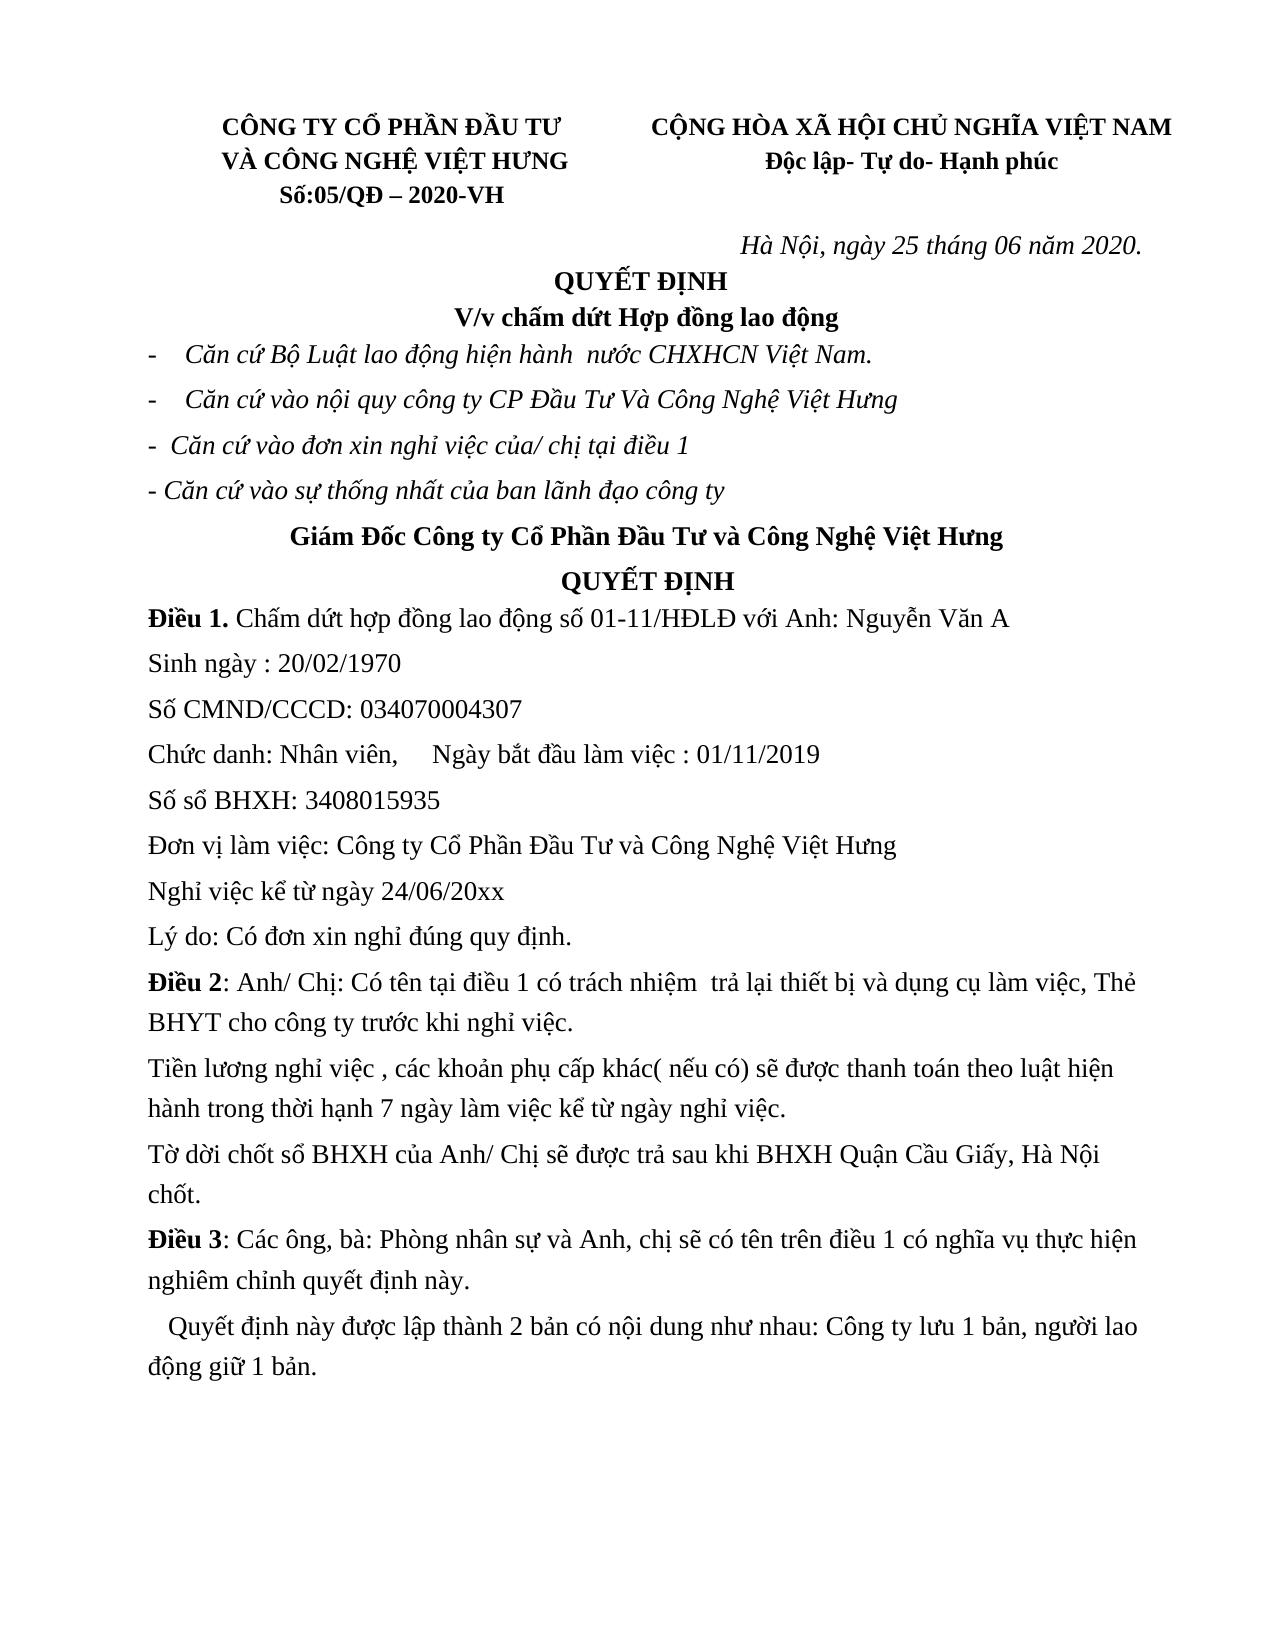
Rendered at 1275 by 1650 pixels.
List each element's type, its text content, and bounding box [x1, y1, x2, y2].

text - Căn cứ vào nội quy công ty CP Đầu Tư Và Công Nghệ Việt Hưng [148, 383, 1145, 414]
text Chức danh: Nhân viên, Ngày bắt đầu làm việc : 01/11/2019 [148, 738, 1145, 769]
text Hà Nội, ngày 25 tháng 06 năm 2020. [148, 229, 1145, 260]
text Điều 3: Các ông, bà: Phòng nhân sự và Anh, chị sẽ có tên trên điều 1 có nghĩa vụ thực hiện nghiêm chỉnh quyết định này. [148, 1224, 1145, 1295]
text Số sổ BHXH: 3408015935 [148, 784, 1145, 815]
text - Căn cứ vào sự thống nhất của ban lãnh đạo công ty [148, 474, 1145, 506]
text Đơn vị làm việc: Công ty Cổ Phần Đầu Tư và Công Nghệ Việt Hưng [148, 829, 1145, 860]
text Tờ dời chốt sổ BHXH của Anh/ Chị sẽ được trả sau khi BHXH Quận Cầu Giấy, Hà Nội chốt. [148, 1138, 1145, 1209]
text Điều 1. Chấm dứt hợp đồng lao động số 01-11/HĐLĐ với Anh: Nguyễn Văn A [148, 602, 1145, 633]
text QUYẾT ĐỊNH [148, 265, 1145, 296]
text Giám Đốc Công ty Cổ Phần Đầu Tư và Công Nghệ Việt Hưng [148, 520, 1145, 551]
text QUYẾT ĐỊNH [148, 565, 1145, 597]
text Sinh ngày : 20/02/1970 [148, 647, 1145, 678]
table_header CÔNG TY CỔ PHẦN ĐẦU TƯ VÀ CÔNG NGHỆ VIỆT HƯNG Số:05/QĐ – 2020-VH [148, 112, 636, 224]
text V/v chấm dứt Hợp đồng lao động [148, 302, 1145, 333]
text Lý do: Có đơn xin nghỉ đúng quy định. [148, 920, 1145, 951]
table_header CỘNG HÒA XÃ HỘI CHỦ NGHĨA VIỆT NAM Độc lập- Tự do- Hạnh phúc [636, 112, 1187, 224]
text - Căn cứ Bộ Luật lao động hiện hành nước CHXHCN Việt Nam. [148, 338, 1145, 369]
text Quyết định này được lập thành 2 bản có nội dung như nhau: Công ty lưu 1 bản, người lao động giữ 1 bản. [148, 1309, 1145, 1381]
text Điều 2: Anh/ Chị: Có tên tại điều 1 có trách nhiệm trả lại thiết bị và dụng cụ làm việc, Thẻ BHYT cho công ty trước khi nghỉ việc. [148, 966, 1145, 1037]
text Tiền lương nghỉ việc , các khoản phụ cấp khác( nếu có) sẽ được thanh toán theo luật hiện hành trong thời hạnh 7 ngày làm việc kể từ ngày nghỉ việc. [148, 1052, 1145, 1123]
text Số CMND/CCCD: 034070004307 [148, 693, 1145, 724]
text Nghỉ việc kể từ ngày 24/06/20xx [148, 875, 1145, 906]
text - Căn cứ vào đơn xin nghỉ việc của/ chị tại điều 1 [148, 429, 1145, 460]
